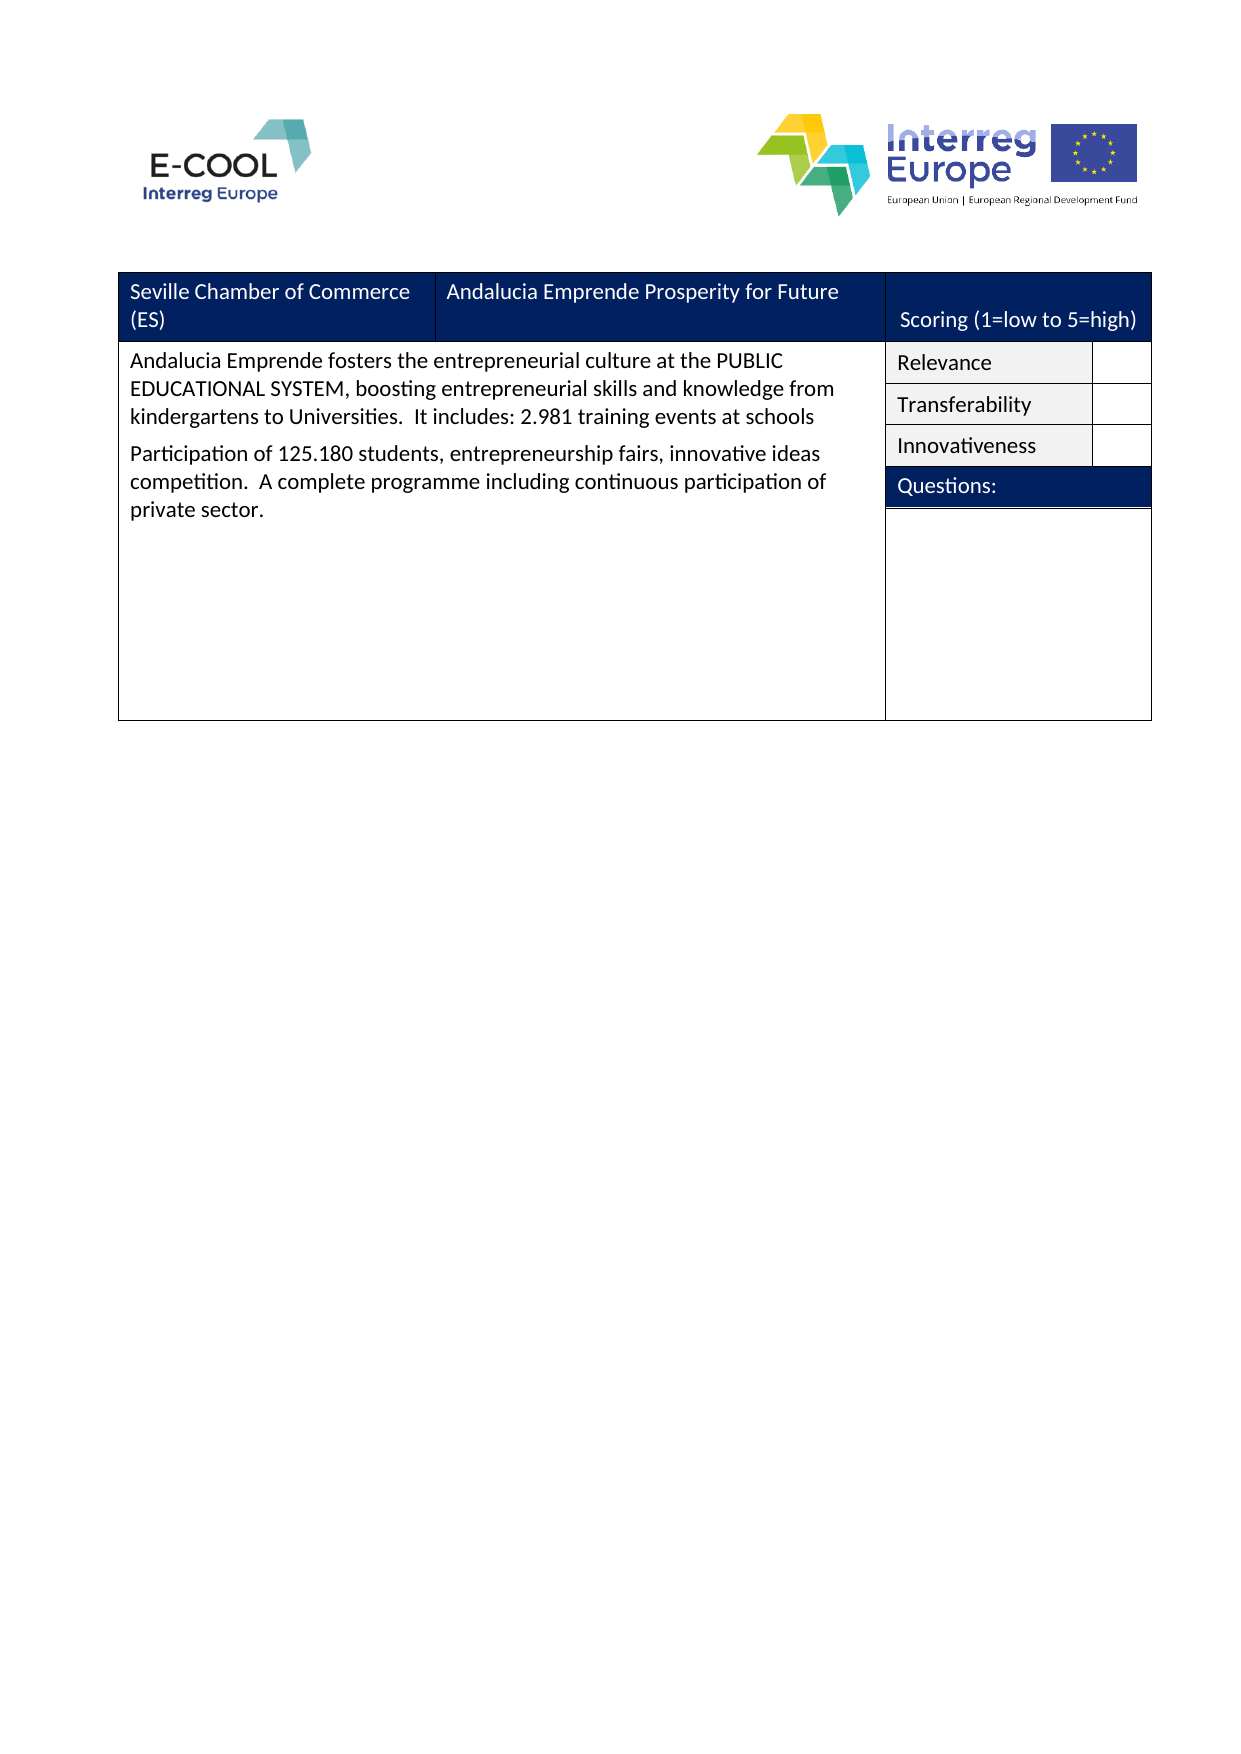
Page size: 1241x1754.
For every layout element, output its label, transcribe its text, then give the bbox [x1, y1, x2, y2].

table_cell [886, 509, 1151, 720]
table_cell [1093, 425, 1151, 466]
table_cell [1093, 384, 1151, 424]
table_cell Transferability [886, 384, 1092, 424]
table_header Andalucia Emprende Prosperity for Future [436, 273, 885, 341]
picture [129, 110, 330, 207]
table_header Scoring (1=low to 5=high) [886, 273, 1151, 341]
table_header Seville Chamber of Commerce (ES) [119, 273, 435, 341]
table_cell Andalucia Emprende fosters the entrepreneurial culture at the PUBLIC EDUCATIONAL SYSTEM, boosting entrepreneurial skills and knowledge from kindergartens to Universities. It includes: 2.981 training events at schools Participation of 125.180 students, entrepreneurship fairs, innovative ideas competition. A complete programme including continuous participation of private sector. [119, 342, 885, 720]
table_cell [1093, 342, 1151, 383]
table_cell Innovativeness [886, 425, 1092, 466]
table_cell Relevance [886, 342, 1092, 383]
table_cell Questions: [886, 467, 1151, 507]
picture [754, 110, 1141, 218]
